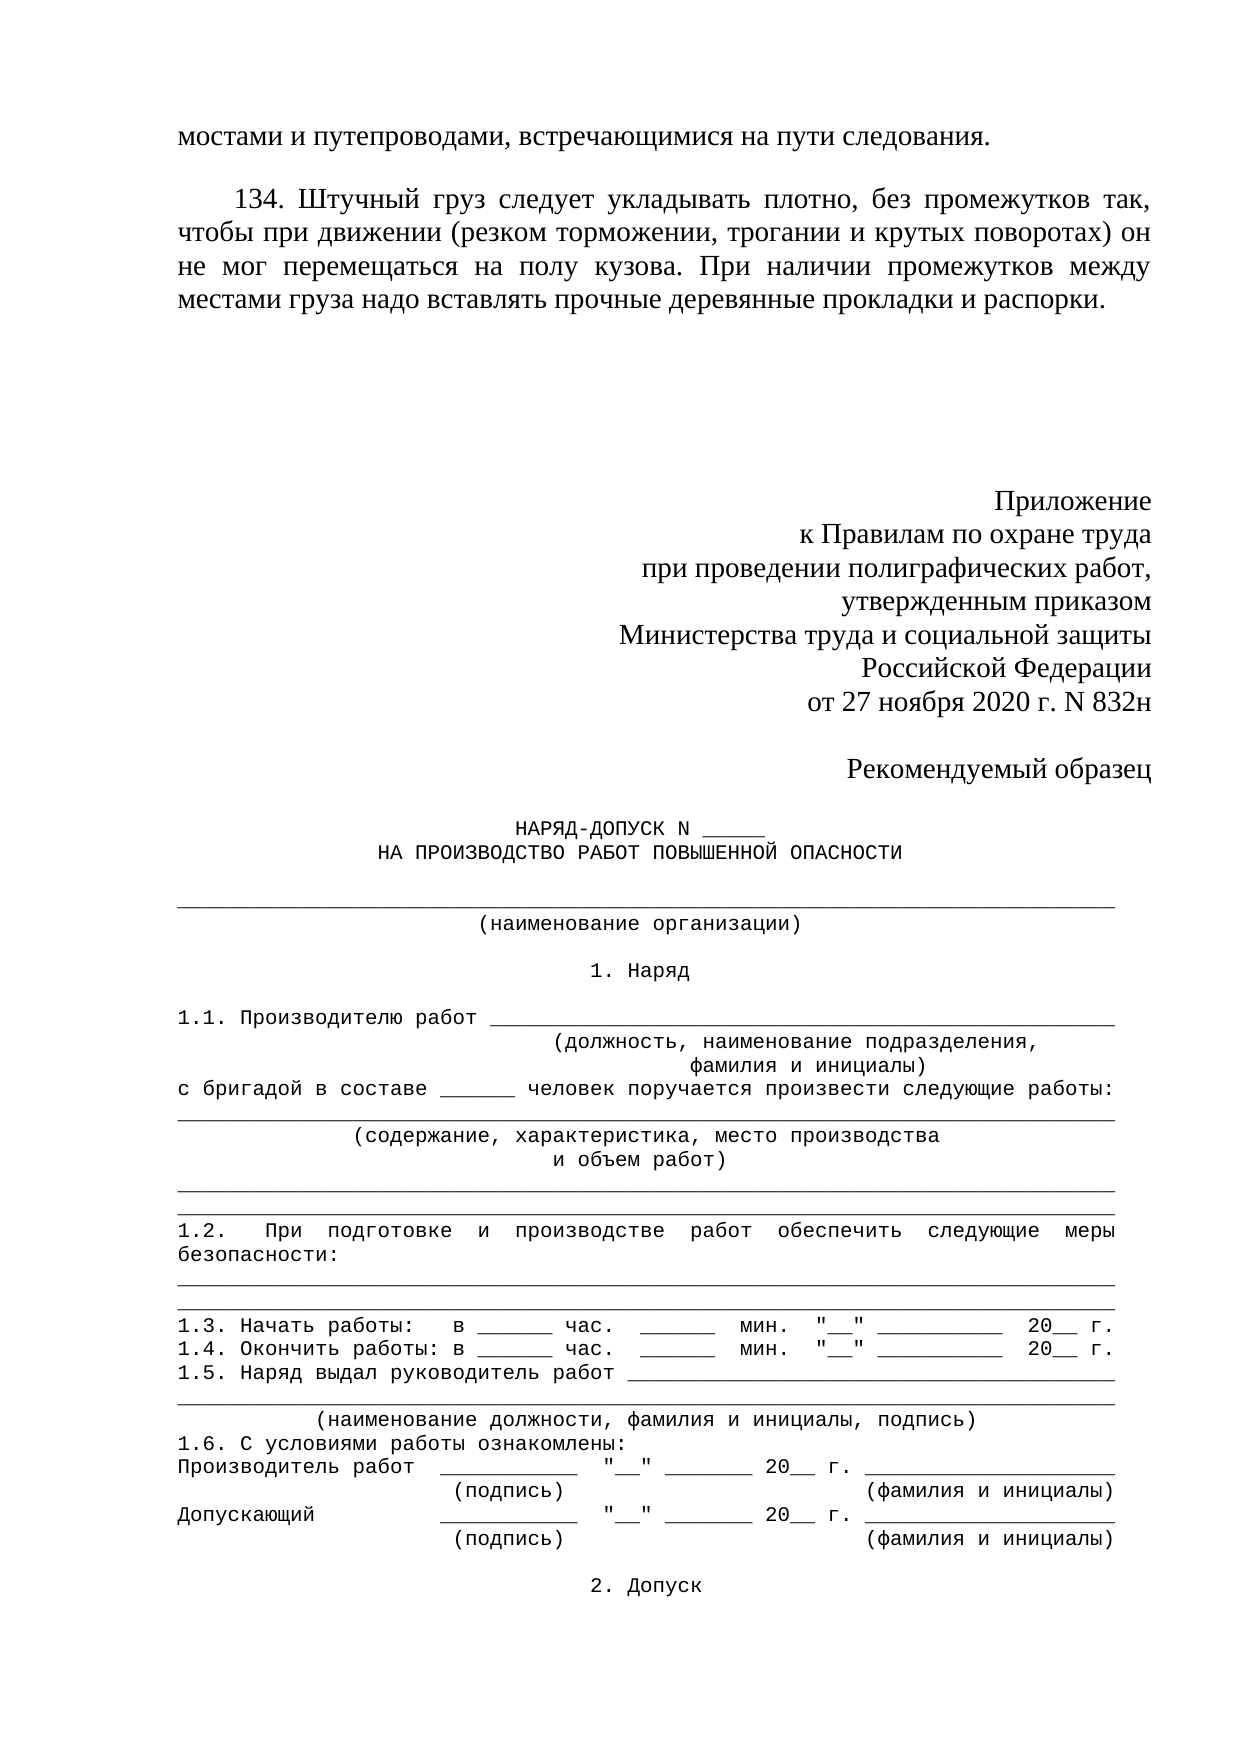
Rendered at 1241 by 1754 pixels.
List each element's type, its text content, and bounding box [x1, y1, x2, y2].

text 1.6. С условиями работы ознакомлены: [177, 1433, 1152, 1457]
text ___________________________________________________________________________ [177, 1291, 1152, 1315]
text НА ПРОИЗВОДСТВО РАБОТ ПОВЫШЕННОЙ ОПАСНОСТИ [177, 842, 1152, 865]
text Российской Федерации [177, 650, 1152, 684]
text и объем работ) [177, 1149, 1152, 1173]
text (содержание, характеристика, место производства [177, 1126, 1152, 1149]
text при проведении полиграфических работ, [177, 550, 1152, 583]
text (наименование должности, фамилия и инициалы, подпись) [177, 1409, 1152, 1433]
text 134. Штучный груз следует укладывать плотно, без промежутков так, чтобы при движении (резком торможении, трогании и крутых поворотах) он не мог перемещаться на полу кузова. При наличии промежутков между местами груза надо вставлять прочные деревянные прокладки и распорки. [177, 181, 1152, 315]
text (наименование организации) [177, 913, 1152, 936]
text к Правилам по охране труда [177, 516, 1152, 550]
text Министерства труда и социальной защиты [177, 617, 1152, 650]
text 1. Наряд [177, 960, 1152, 984]
text (должность, наименование подразделения, [177, 1031, 1152, 1054]
text 1.2. При подготовке и производстве работ обеспечить следующие меры [177, 1220, 1152, 1244]
text 2. Допуск [177, 1575, 1152, 1598]
text 1.4. Окончить работы: в ______ час. ______ мин. "__" __________ 20__ г. [177, 1338, 1152, 1362]
text ___________________________________________________________________________ [177, 889, 1152, 913]
text с бригадой в составе ______ человек поручается произвести следующие работы: [177, 1078, 1152, 1102]
text НАРЯД-ДОПУСК N _____ [177, 818, 1152, 842]
text Приложение [177, 483, 1152, 516]
text от 27 ноября 2020 г. N 832н [177, 684, 1152, 717]
text ___________________________________________________________________________ [177, 1196, 1152, 1220]
text Допускающий ___________ "__" _______ 20__ г. ____________________ [177, 1504, 1152, 1527]
text (подпись) (фамилия и инициалы) [177, 1480, 1152, 1504]
text Рекомендуемый образец [177, 751, 1152, 784]
text ___________________________________________________________________________ [177, 1267, 1152, 1291]
text безопасности: [177, 1244, 1152, 1267]
text 1.1. Производителю работ __________________________________________________ [177, 1007, 1152, 1031]
text утвержденным приказом [177, 583, 1152, 617]
text ___________________________________________________________________________ [177, 1102, 1152, 1126]
text фамилия и инициалы) [177, 1054, 1152, 1078]
text (подпись) (фамилия и инициалы) [177, 1527, 1152, 1551]
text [177, 118, 1152, 152]
text 1.5. Наряд выдал руководитель работ _______________________________________ [177, 1362, 1152, 1386]
text ___________________________________________________________________________ [177, 1386, 1152, 1409]
text ___________________________________________________________________________ [177, 1173, 1152, 1196]
text 1.3. Начать работы: в ______ час. ______ мин. "__" __________ 20__ г. [177, 1315, 1152, 1338]
text Производитель работ ___________ "__" _______ 20__ г. ____________________ [177, 1457, 1152, 1480]
